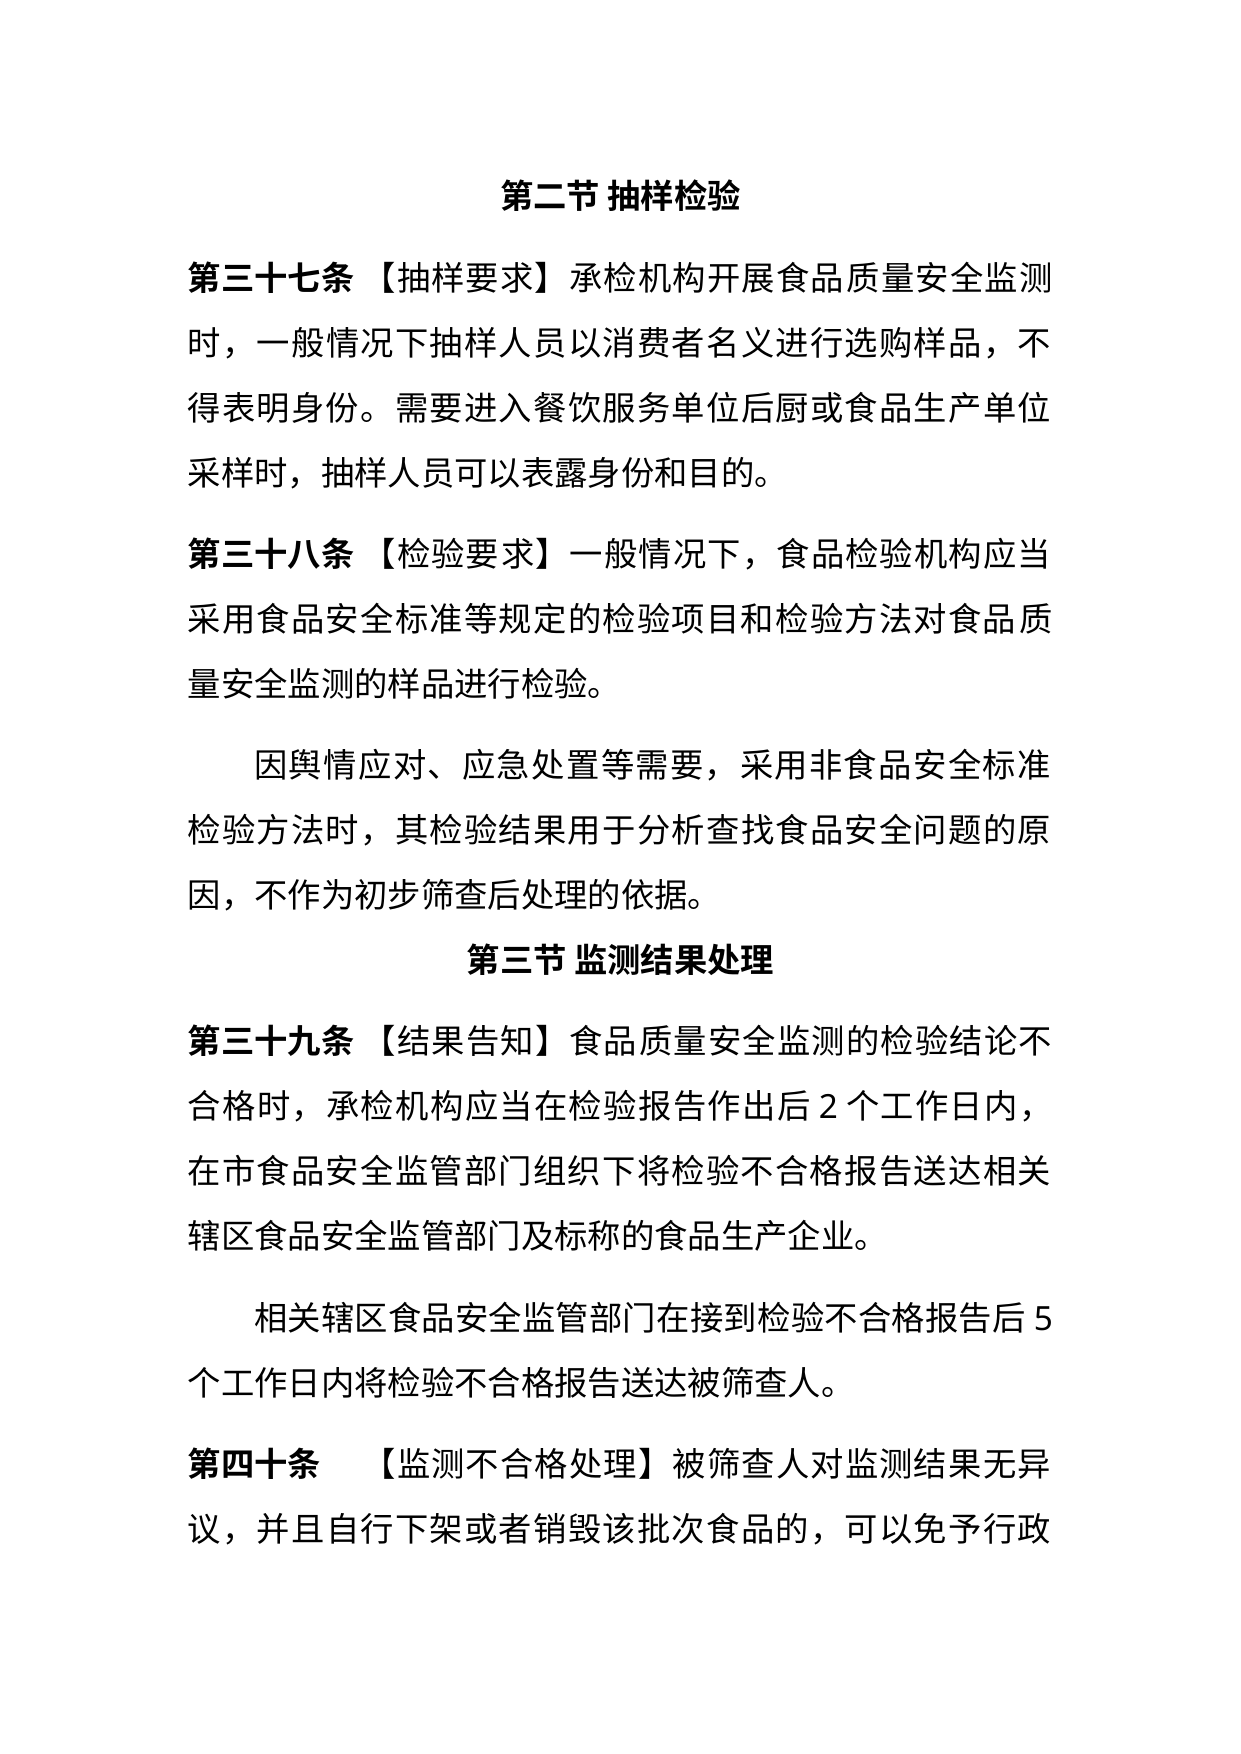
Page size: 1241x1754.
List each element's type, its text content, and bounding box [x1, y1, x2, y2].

list 【抽样要求】承检机构开展食品质量安全监测时，一般情况下抽样人员以消费者名义进行选购样品，不得表明身份。需要进入餐饮服务单位后厨或食品生产单位采样时，抽样人员可以表露身份和目的。 [187, 243, 1053, 503]
list 【结果告知】食品质量安全监测的检验结论不合格时，承检机构应当在检验报告作出后2个工作日内，在市食品安全监管部门组织下将检验不合格报告送达相关辖区食品安全监管部门及标称的食品生产企业。 [187, 1007, 1053, 1267]
text 第三节 监测结果处理 [187, 926, 1053, 991]
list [187, 1429, 1053, 1559]
list 相关辖区食品安全监管部门在接到检验不合格报告后5个工作日内将检验不合格报告送达被筛查人。 [187, 1283, 1053, 1413]
list 因舆情应对、应急处置等需要，采用非食品安全标准检验方法时，其检验结果用于分析查找食品安全问题的原因，不作为初步筛查后处理的依据。 [187, 731, 1053, 926]
list 【检验要求】一般情况下，食品检验机构应当采用食品安全标准等规定的检验项目和检验方法对食品质量安全监测的样品进行检验。 [187, 519, 1053, 714]
text 第二节 抽样检验 [187, 162, 1053, 227]
